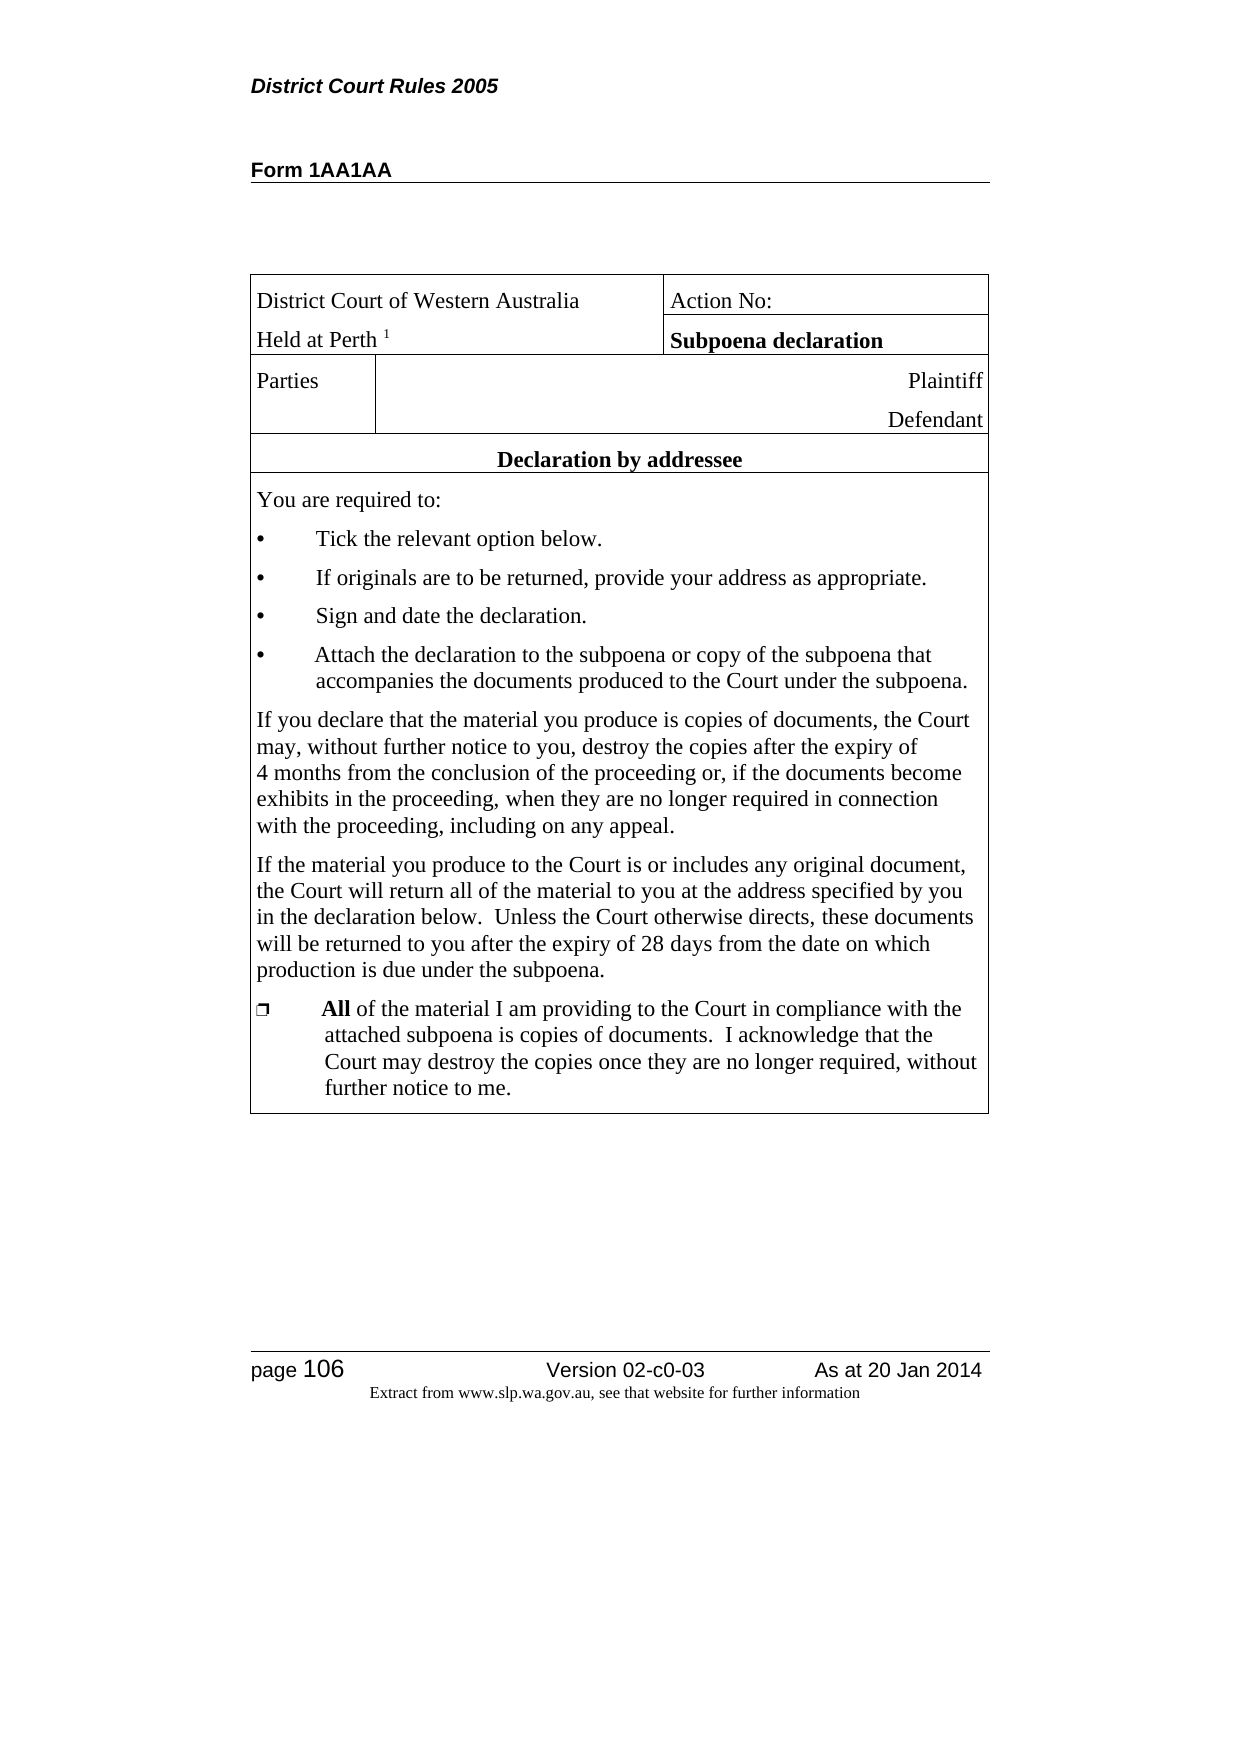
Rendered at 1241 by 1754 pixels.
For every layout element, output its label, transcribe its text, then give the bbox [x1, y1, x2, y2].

table_cell You are required to: • Tick the relevant option below. • If originals are to be returned, provide your address as appropriate. • Sign and date the declaration. • Attach the declaration to the subpoena or copy of the subpoena that accompanies the documents produced to the Court under the subpoena. If you declare that the material you produce is copies of documents, the Court may, without further notice to you, destroy the copies after the expiry of 4 months from the conclusion of the proceeding or, if the documents become exhibits in the proceeding, when they are no longer required in connection with the proceeding, including on any appeal. If the material you produce to the Court is or includes any original document, the Court will return all of the material to you at the address specified by you in the declaration below. Unless the Court otherwise directs, these documents will be returned to you after the expiry of 28 days from the date on which production is due under the subpoena. All of the material I am providing to the Court in compliance with the attached subpoena is copies of documents. I acknowledge that the Court may destroy the copies once they are no longer required, without further notice to me. [251, 473, 988, 1113]
table_header Action No: [664, 275, 988, 314]
table_cell Declaration by addressee [251, 434, 988, 472]
table_cell Parties [251, 355, 375, 432]
table_header District Court of Western Australia Held at Perth 1 [251, 275, 663, 354]
table_cell Plaintiff Defendant [376, 355, 988, 432]
table_cell Subpoena declaration [664, 315, 988, 354]
